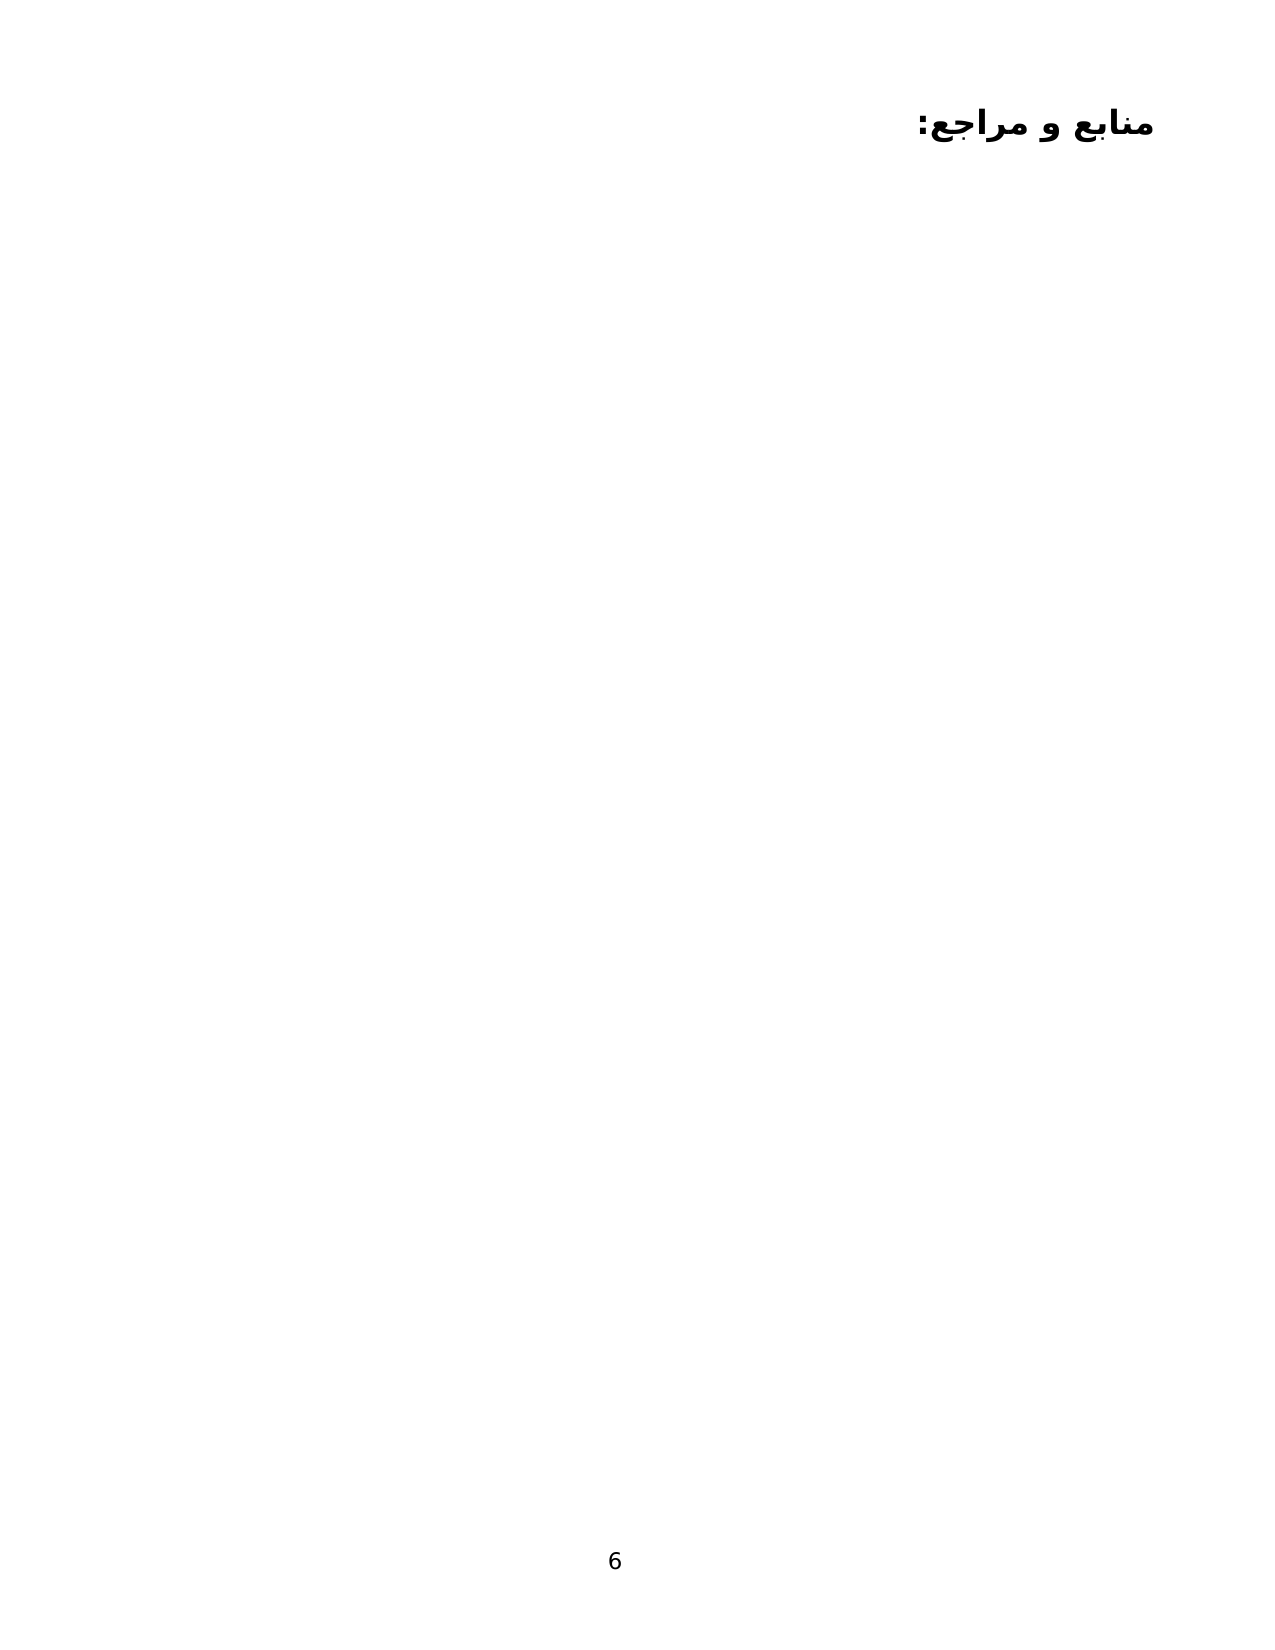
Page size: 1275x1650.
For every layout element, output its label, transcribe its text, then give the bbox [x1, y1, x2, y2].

text منابع و مراجع: [75, 103, 1155, 142]
